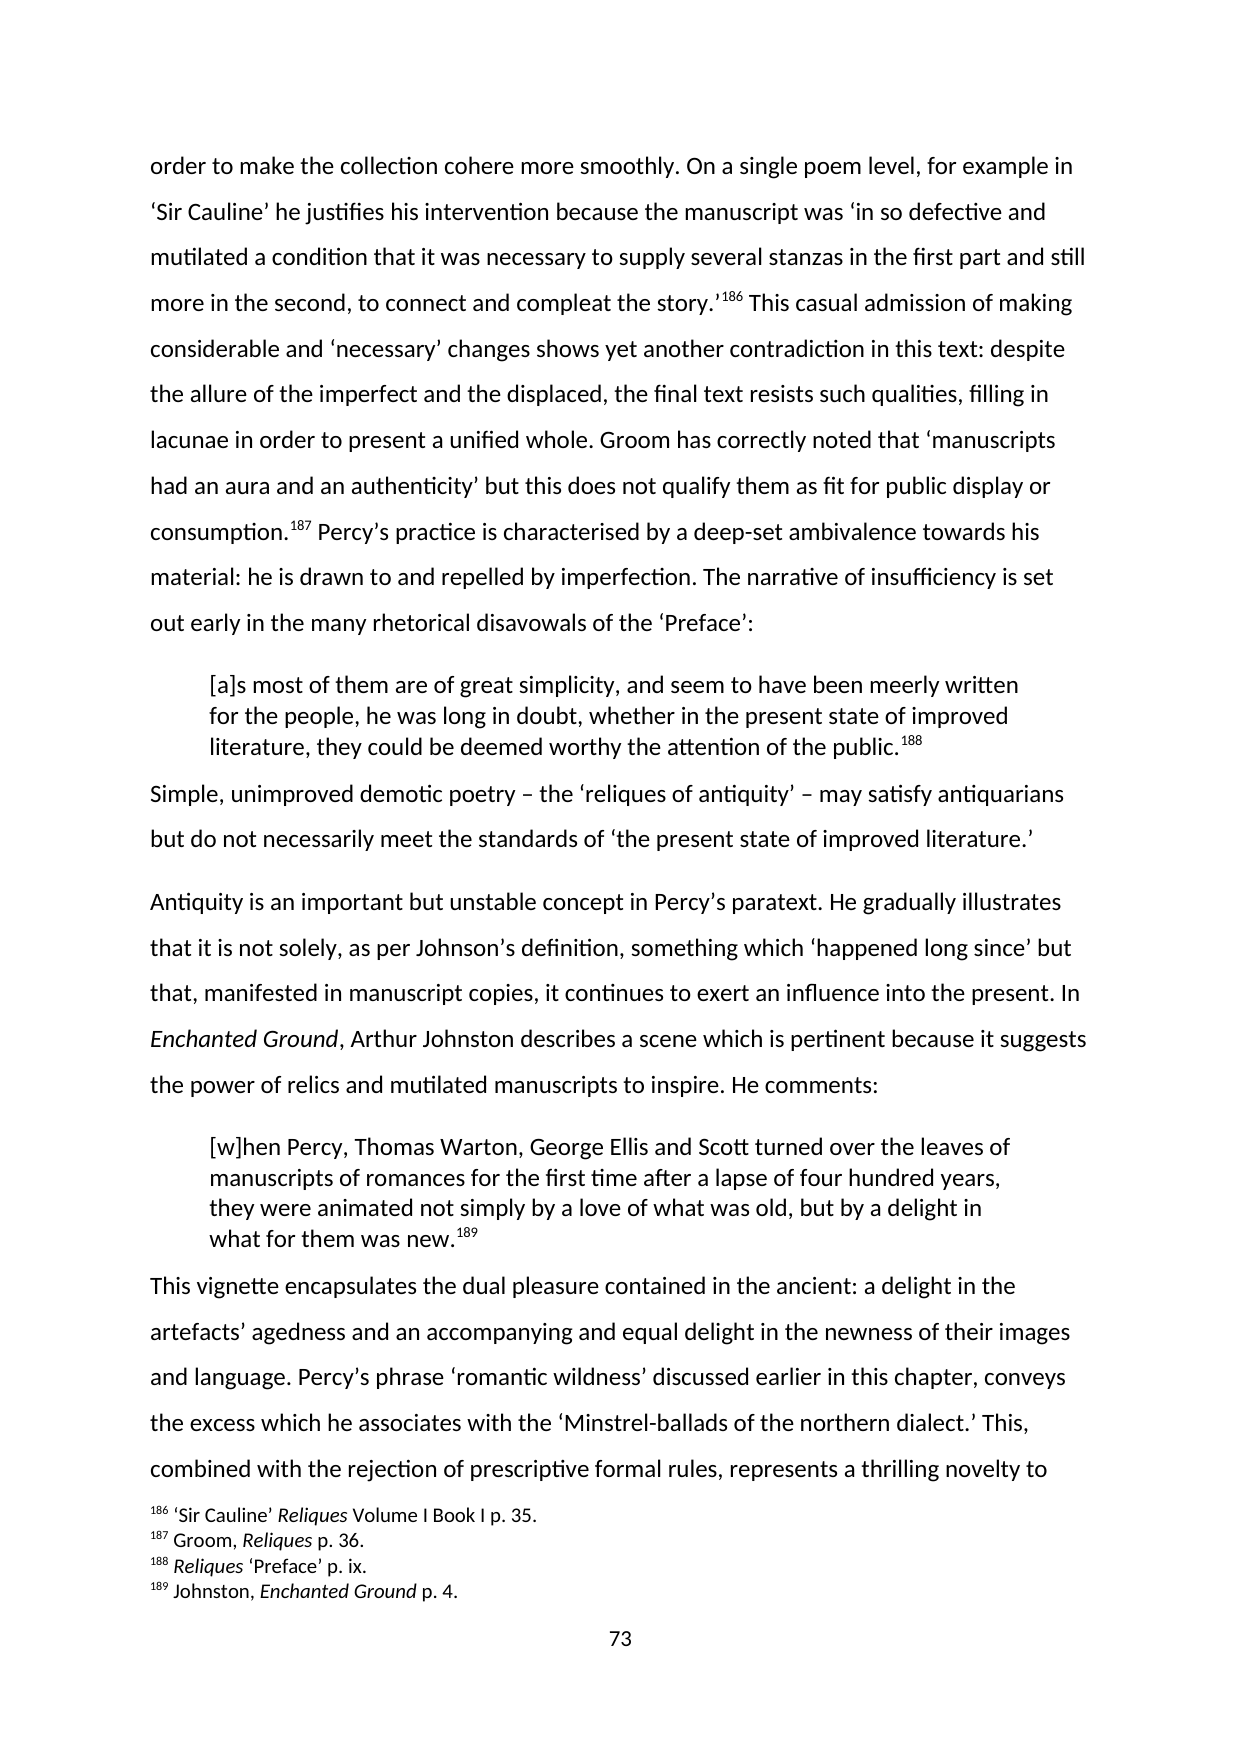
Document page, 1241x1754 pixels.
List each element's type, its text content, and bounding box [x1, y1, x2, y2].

text [w]hen Percy, Thomas Warton, George Ellis and Scott turned over the leaves of manuscripts of romances for the first time after a lapse of four hundred years, they were animated not simply by a love of what was old, but by a delight in what for them was new. [209, 1131, 1031, 1253]
text [a]s most of them are of great simplicity, and seem to have been meerly written for the people, he was long in doubt, whether in the present state of improved literature, they could be deemed worthy the attention of the public. [209, 670, 1031, 761]
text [150, 150, 1090, 638]
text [150, 1270, 1090, 1483]
text Antiquity is an important but unstable concept in Percy’s paratext. He gradually illustrates that it is not solely, as per Johnson’s definition, something which ‘happened long since’ but that, manifested in manuscript copies, it continues to exert an influence into the present. In Enchanted Ground, Arthur Johnston describes a scene which is pertinent because it suggests the power of relics and mutilated manuscripts to inspire. He comments: [150, 886, 1090, 1099]
text Simple, unimproved demotic poetry – the ‘reliques of antiquity’ – may satisfy antiquarians but do not necessarily meet the standards of ‘the present state of improved literature.’ [150, 778, 1090, 854]
